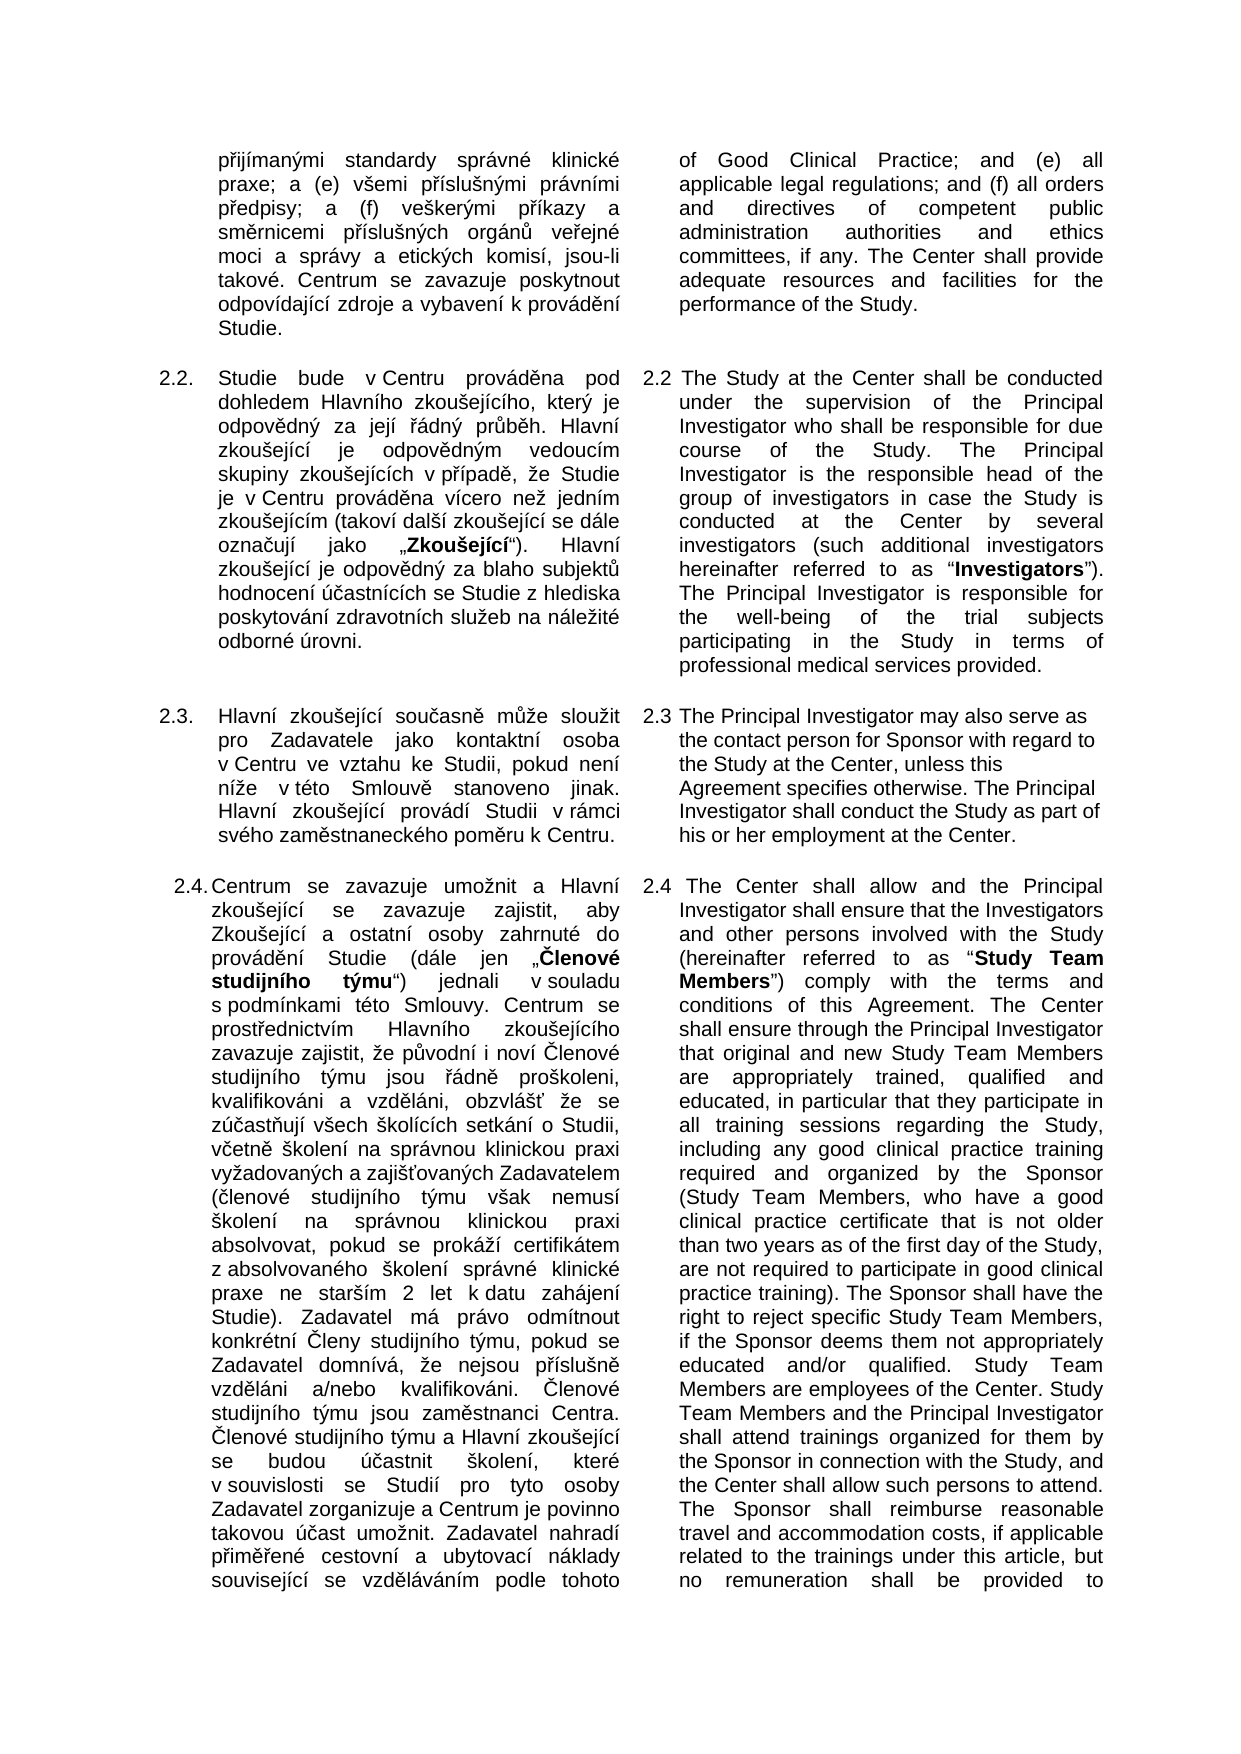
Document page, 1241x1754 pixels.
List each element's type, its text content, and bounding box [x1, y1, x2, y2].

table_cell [148, 874, 631, 1592]
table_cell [631, 148, 1115, 366]
table_cell The Principal Investigator may also serve as the contact person for Sponsor with regard to the Study at the Center, unless this Agreement specifies otherwise. The Principal Investigator shall conduct the Study as part of his or her employment at the Center. [631, 704, 1115, 873]
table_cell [631, 874, 1115, 1592]
table_cell 2.2 The Study at the Center shall be conducted under the supervision of the Principal Investigator who shall be responsible for due course of the Study. The Principal Investigator is the responsible head of the group of investigators in case the Study is conducted at the Center by several investigators (such additional investigators hereinafter referred to as “Investigators”). The Principal Investigator is responsible for the well-being of the trial subjects participating in the Study in terms of professional medical services provided. [631, 366, 1115, 703]
table_cell Hlavní zkoušející současně může sloužit pro Zadavatele jako kontaktní osoba v Centru ve vztahu ke Studii, pokud není níže v této Smlouvě stanoveno jinak. Hlavní zkoušející provádí Studii v rámci svého zaměstnaneckého poměru k Centru. [148, 704, 631, 873]
table_cell Studie bude v Centru prováděna pod dohledem Hlavního zkoušejícího, který je odpovědný za její řádný průběh. Hlavní zkoušející je odpovědným vedoucím skupiny zkoušejících v případě, že Studie je v Centru prováděna vícero než jedním zkoušejícím (takoví další zkoušející se dále označují jako „Zkoušející“). Hlavní zkoušející je odpovědný za blaho subjektů hodnocení účastnících se Studie z hlediska poskytování zdravotních služeb na náležité odborné úrovni. [148, 366, 631, 703]
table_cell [148, 148, 631, 366]
